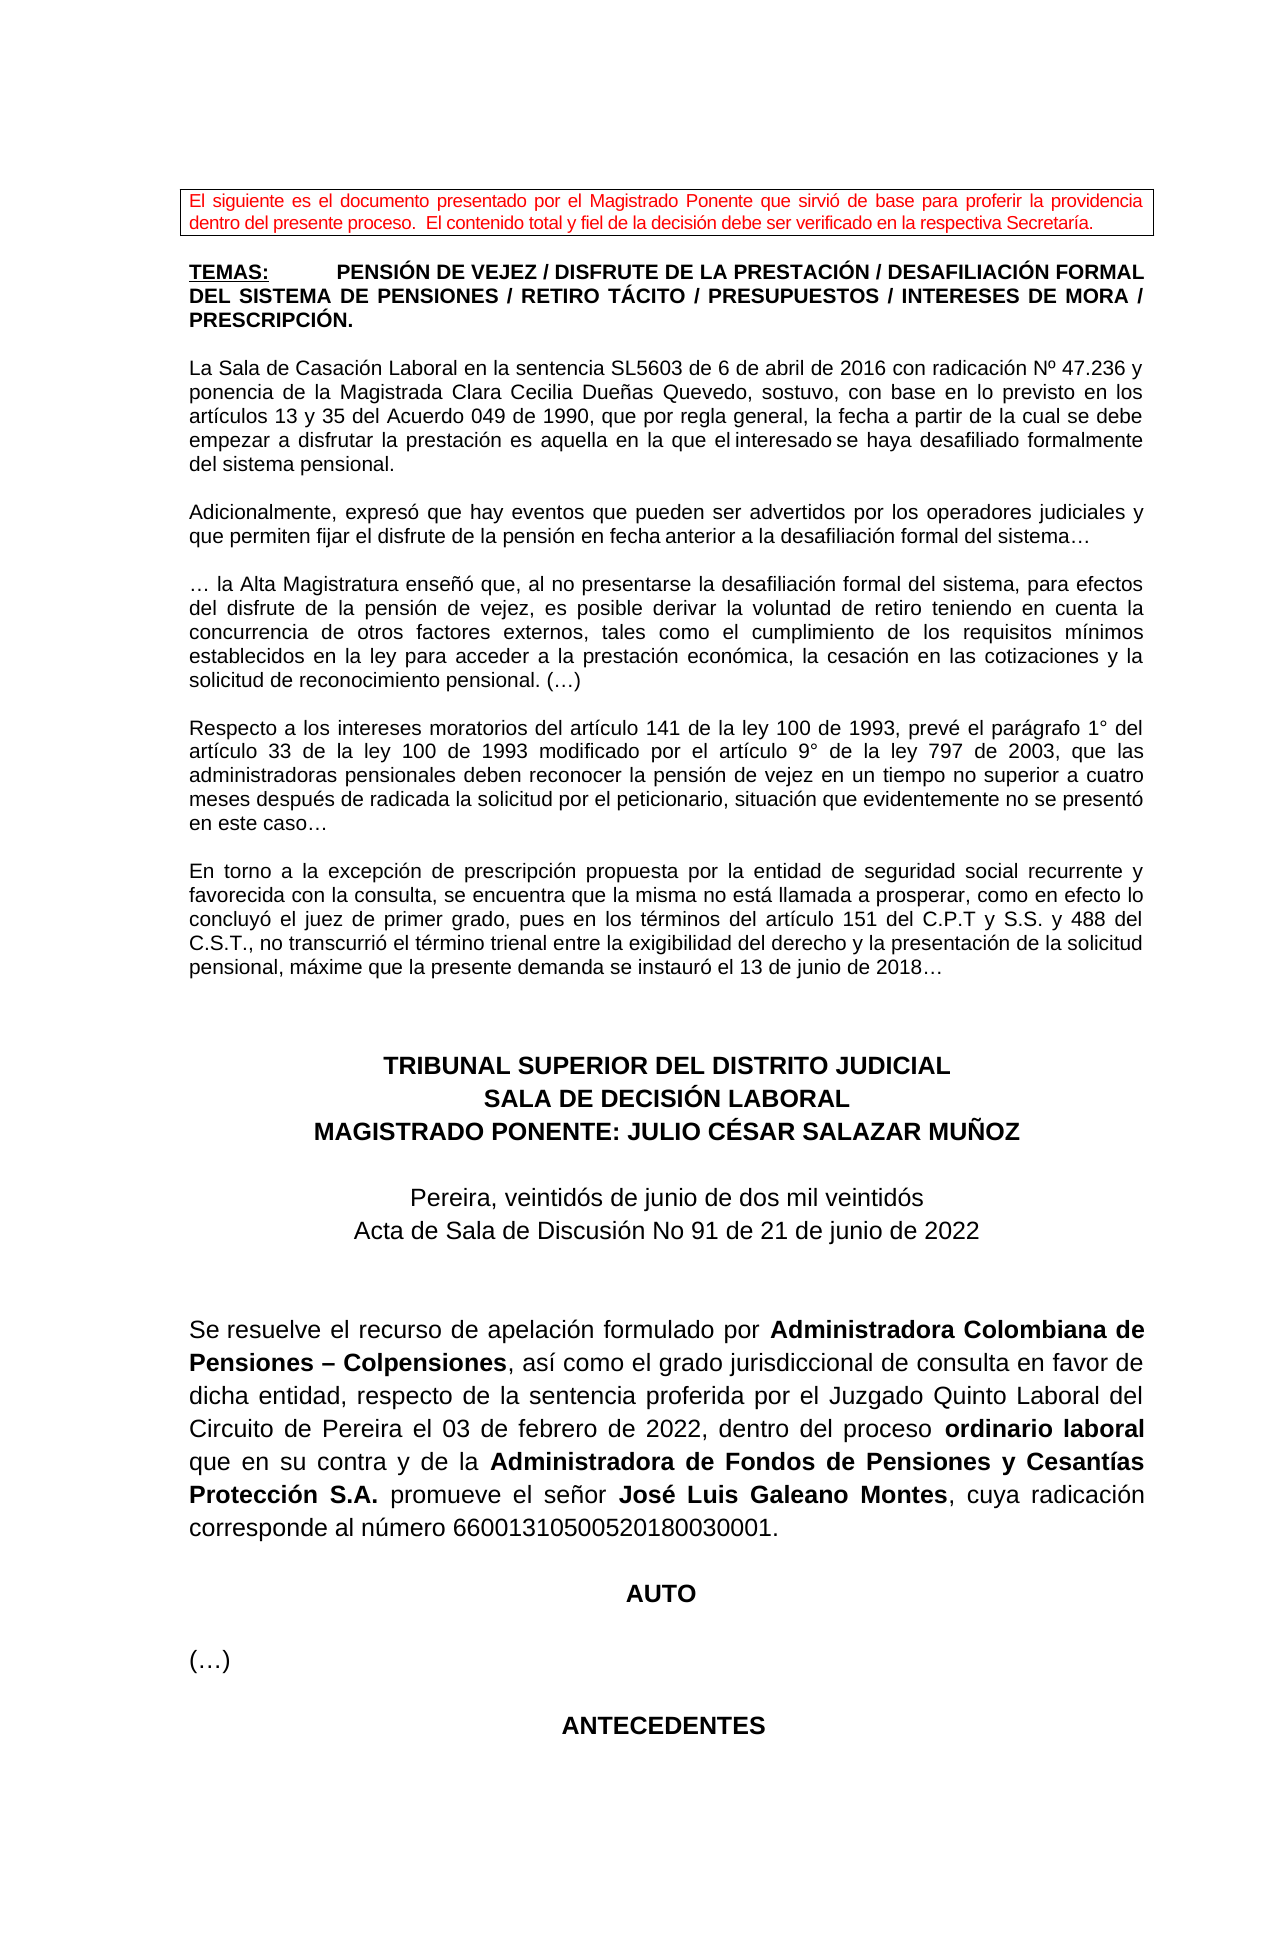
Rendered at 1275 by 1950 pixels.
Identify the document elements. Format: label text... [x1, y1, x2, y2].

text Acta de Sala de Discusión No 91 de 21 de junio de 2022 [189, 1216, 1145, 1245]
text … la Alta Magistratura enseñó que, al no presentarse la desafiliación formal del sistema, para efectos del disfrute de la pensión de vejez, es posible derivar la voluntad de retiro teniendo en cuenta la concurrencia de otros factores externos, tales como el cumplimiento de los requisitos mínimos establecidos en la ley para acceder a la prestación económica, la cesación en las cotizaciones y la solicitud de reconocimiento pensional. (…) [189, 572, 1145, 691]
text (…) [189, 1645, 1145, 1674]
text TEMAS: PENSIÓN DE VEJEZ / DISFRUTE DE LA PRESTACIÓN / DESAFILIACIÓN FORMAL DEL SISTEMA DE PENSIONES / RETIRO TÁCITO / PRESUPUESTOS / INTERESES DE MORA / PRESCRIPCIÓN. [189, 260, 1145, 332]
text ANTECEDENTES [189, 1711, 1145, 1740]
text SALA DE DECISIÓN LABORAL [189, 1084, 1145, 1113]
text En torno a la excepción de prescripción propuesta por la entidad de seguridad social recurrente y favorecida con la consulta, se encuentra que la misma no está llamada a prosperar, como en efecto lo concluyó el juez de primer grado, pues en los términos del artículo 151 del C.P.T y S.S. y 488 del C.S.T., no transcurrió el término trienal entre la exigibilidad del derecho y la presentación de la solicitud pensional, máxime que la presente demanda se instauró el 13 de junio de 2018… [189, 859, 1145, 979]
text La Sala de Casación Laboral en la sentencia SL5603 de 6 de abril de 2016 con radicación Nº 47.236 y ponencia de la Magistrada Clara Cecilia Dueñas Quevedo, sostuvo, con base en lo previsto en los artículos 13 y 35 del Acuerdo 049 de 1990, que por regla general, la fecha a partir de la cual se debe empezar a disfrutar la prestación es aquella en la que el interesado se haya desafiliado formalmente del sistema pensional. [189, 356, 1145, 476]
text El siguiente es el documento presentado por el Magistrado Ponente que sirvió de base para proferir la providencia dentro del presente proceso. El contenido total y fiel de la decisión debe ser verificado en la respectiva Secretaría. [181, 190, 1153, 235]
text AUTO [189, 1579, 1145, 1608]
text Respecto a los intereses moratorios del artículo 141 de la ley 100 de 1993, prevé el parágrafo 1° del artículo 33 de la ley 100 de 1993 modificado por el artículo 9° de la ley 797 de 2003, que las administradoras pensionales deben reconocer la pensión de vejez en un tiempo no superior a cuatro meses después de radicada la solicitud por el peticionario, situación que evidentemente no se presentó en este caso… [189, 715, 1145, 835]
text Pereira, veintidós de junio de dos mil veintidós [189, 1183, 1145, 1212]
text Se resuelve el recurso de apelación formulado por Administradora Colombiana de Pensiones – Colpensiones, así como el grado jurisdiccional de consulta en favor de dicha entidad, respecto de la sentencia proferida por el Juzgado Quinto Laboral del Circuito de Pereira el 03 de febrero de 2022, dentro del proceso ordinario laboral que en su contra y de la Administradora de Fondos de Pensiones y Cesantías Protección S.A. promueve el señor José Luis Galeano Montes, cuya radicación corresponde al número 66001310500520180030001. [189, 1315, 1145, 1542]
text Adicionalmente, expresó que hay eventos que pueden ser advertidos por los operadores judiciales y que permiten fijar el disfrute de la pensión en fecha anterior a la desafiliación formal del sistema… [189, 500, 1145, 548]
text MAGISTRADO PONENTE: JULIO CÉSAR SALAZAR MUÑOZ [189, 1117, 1145, 1146]
text TRIBUNAL SUPERIOR DEL DISTRITO JUDICIAL [189, 1051, 1145, 1079]
